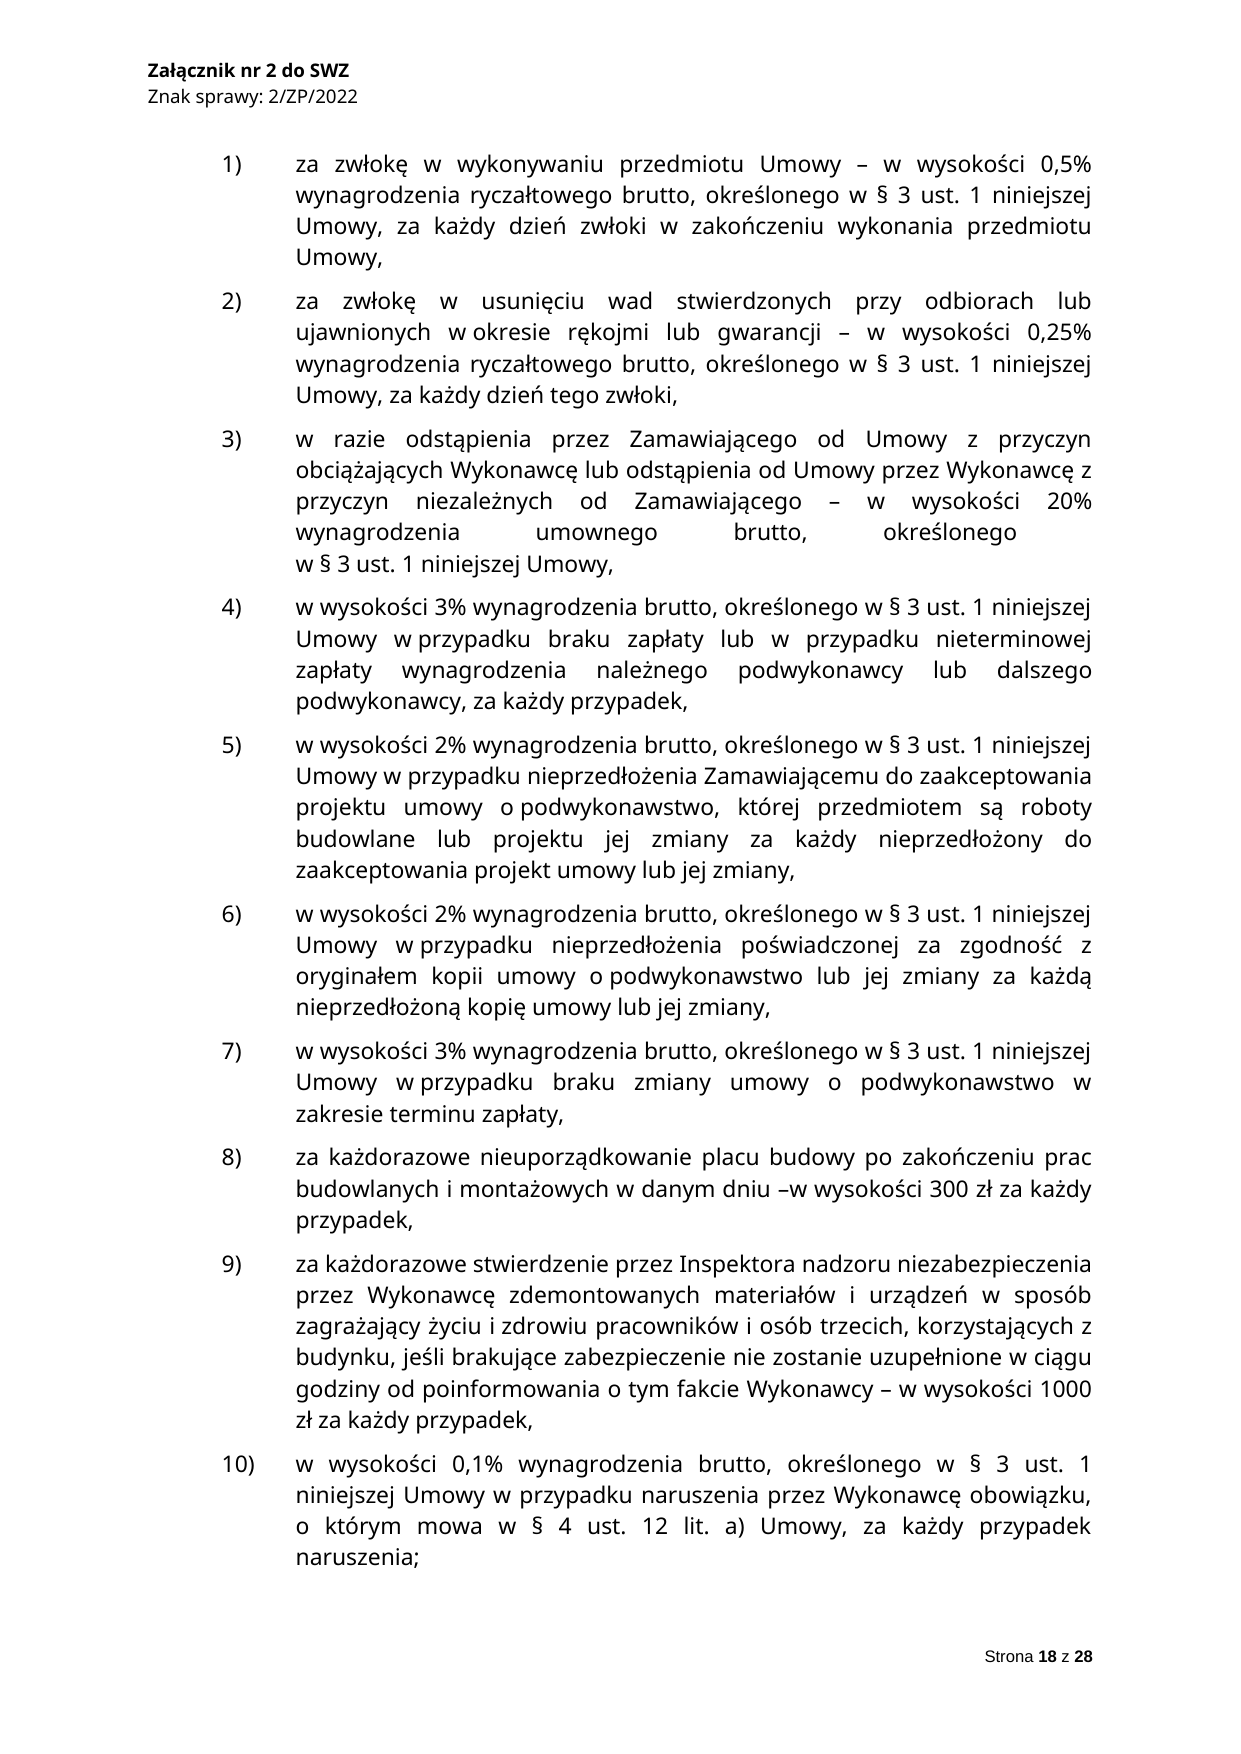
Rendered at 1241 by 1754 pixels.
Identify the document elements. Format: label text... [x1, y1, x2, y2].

list za zwłokę w usunięciu wad stwierdzonych przy odbiorach lub ujawnionych w okresie rękojmi lub gwarancji – w wysokości 0,25% wynagrodzenia ryczałtowego brutto, określonego w § 3 ust. 1 niniejszej Umowy, za każdy dzień tego zwłoki, [221, 285, 1093, 410]
list w razie odstąpienia przez Zamawiającego od Umowy z przyczyn obciążających Wykonawcę lub odstąpienia od Umowy przez Wykonawcę z przyczyn niezależnych od Zamawiającego – w wysokości 20% wynagrodzenia umownego brutto, określonego w § 3 ust. 1 niniejszej Umowy, [221, 423, 1093, 579]
list w wysokości 2% wynagrodzenia brutto, określonego w § 3 ust. 1 niniejszej Umowy w przypadku nieprzedłożenia poświadczonej za zgodność z oryginałem kopii umowy o podwykonawstwo lub jej zmiany za każdą nieprzedłożoną kopię umowy lub jej zmiany, [221, 898, 1093, 1023]
list w wysokości 2% wynagrodzenia brutto, określonego w § 3 ust. 1 niniejszej Umowy w przypadku nieprzedłożenia Zamawiającemu do zaakceptowania projektu umowy o podwykonawstwo, której przedmiotem są roboty budowlane lub projektu jej zmiany za każdy nieprzedłożony do zaakceptowania projekt umowy lub jej zmiany, [221, 729, 1093, 885]
list za każdorazowe nieuporządkowanie placu budowy po zakończeniu prac budowlanych i montażowych w danym dniu –w wysokości 300 zł za każdy przypadek, [221, 1141, 1093, 1235]
list za każdorazowe stwierdzenie przez Inspektora nadzoru niezabezpieczenia przez Wykonawcę zdemontowanych materiałów i urządzeń w sposób zagrażający życiu i zdrowiu pracowników i osób trzecich, korzystających z budynku, jeśli brakujące zabezpieczenie nie zostanie uzupełnione w ciągu godziny od poinformowania o tym fakcie Wykonawcy – w wysokości 1000 zł za każdy przypadek, [221, 1248, 1093, 1435]
list w wysokości 0,1% wynagrodzenia brutto, określonego w § 3 ust. 1 niniejszej Umowy w przypadku naruszenia przez Wykonawcę obowiązku, o którym mowa w § 4 ust. 12 lit. a) Umowy, za każdy przypadek naruszenia; [221, 1448, 1093, 1573]
list w wysokości 3% wynagrodzenia brutto, określonego w § 3 ust. 1 niniejszej Umowy w przypadku braku zmiany umowy o podwykonawstwo w zakresie terminu zapłaty, [221, 1035, 1093, 1129]
list za zwłokę w wykonywaniu przedmiotu Umowy – w wysokości 0,5% wynagrodzenia ryczałtowego brutto, określonego w § 3 ust. 1 niniejszej Umowy, za każdy dzień zwłoki w zakończeniu wykonania przedmiotu Umowy, [221, 148, 1093, 273]
list w wysokości 3% wynagrodzenia brutto, określonego w § 3 ust. 1 niniejszej Umowy w przypadku braku zapłaty lub w przypadku nieterminowej zapłaty wynagrodzenia należnego podwykonawcy lub dalszego podwykonawcy, za każdy przypadek, [221, 591, 1093, 716]
